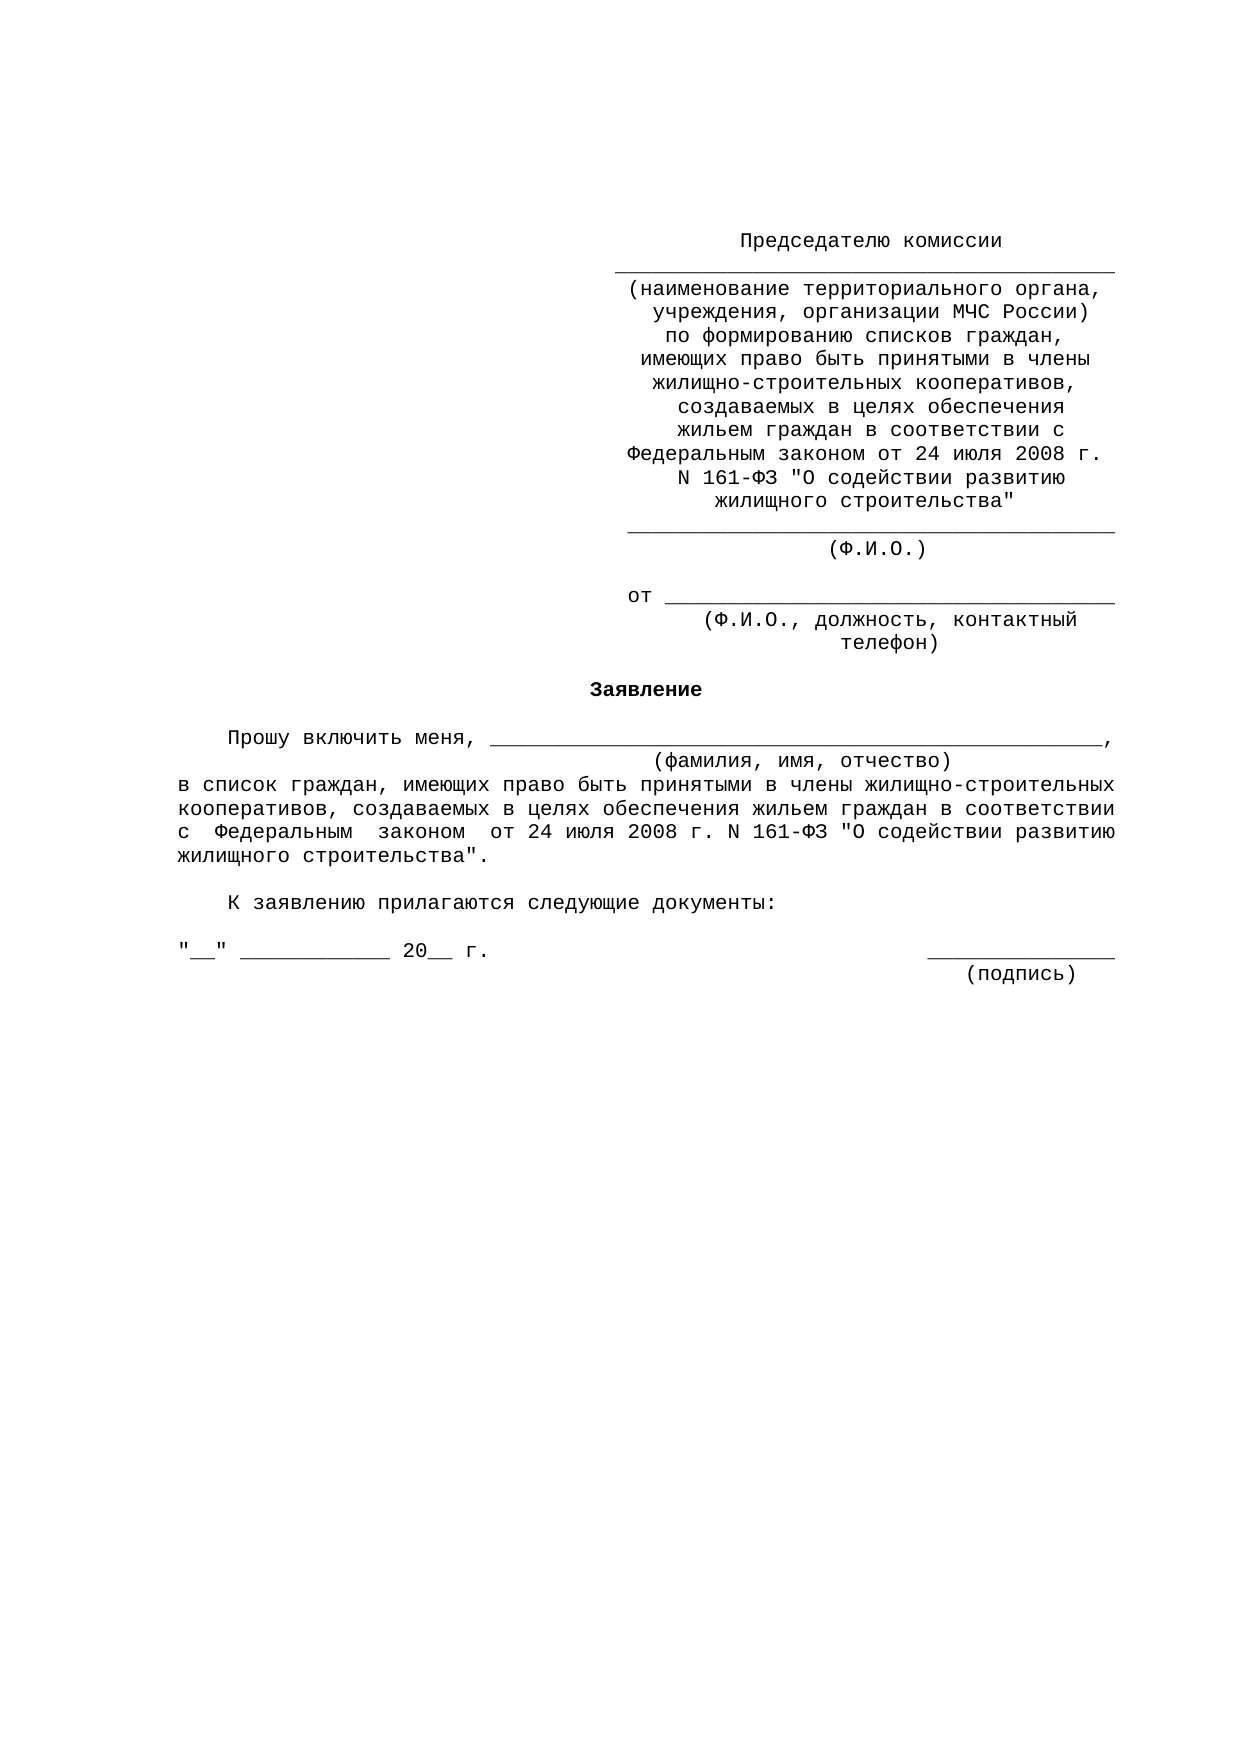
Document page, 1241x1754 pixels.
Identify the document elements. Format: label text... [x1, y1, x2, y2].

text жильем граждан в соответствии с [177, 419, 1152, 443]
text телефон) [177, 632, 1152, 656]
text с Федеральным законом от 24 июля 2008 г. N 161-ФЗ "О содействии развитию [177, 821, 1152, 845]
text по формированию списков граждан, [177, 325, 1152, 348]
text (фамилия, имя, отчество) [177, 750, 1152, 774]
text (наименование территориального органа, [177, 277, 1152, 301]
text ________________________________________ [177, 254, 1152, 277]
text (подпись) [177, 963, 1152, 987]
text Прошу включить меня, _________________________________________________, [177, 727, 1152, 750]
text жилищного строительства". [177, 845, 1152, 869]
text _______________________________________ [177, 514, 1152, 538]
text жилищно-строительных кооперативов, [177, 372, 1152, 396]
text "__" ____________ 20__ г. _______________ [177, 939, 1152, 963]
text от ____________________________________ [177, 585, 1152, 608]
text (Ф.И.О., должность, контактный [177, 608, 1152, 632]
text создаваемых в целях обеспечения [177, 396, 1152, 419]
text кооперативов, создаваемых в целях обеспечения жильем граждан в соответствии [177, 798, 1152, 821]
text (Ф.И.О.) [177, 538, 1152, 561]
text N 161-ФЗ "О содействии развитию [177, 467, 1152, 490]
text учреждения, организации МЧС России) [177, 301, 1152, 325]
text в список граждан, имеющих право быть принятыми в члены жилищно-строительных [177, 774, 1152, 798]
text К заявлению прилагаются следующие документы: [177, 892, 1152, 916]
text имеющих право быть принятыми в члены [177, 348, 1152, 372]
text жилищного строительства" [177, 490, 1152, 514]
text Заявление [177, 679, 1152, 703]
text Председателю комиссии [177, 230, 1152, 254]
text Федеральным законом от 24 июля 2008 г. [177, 443, 1152, 467]
